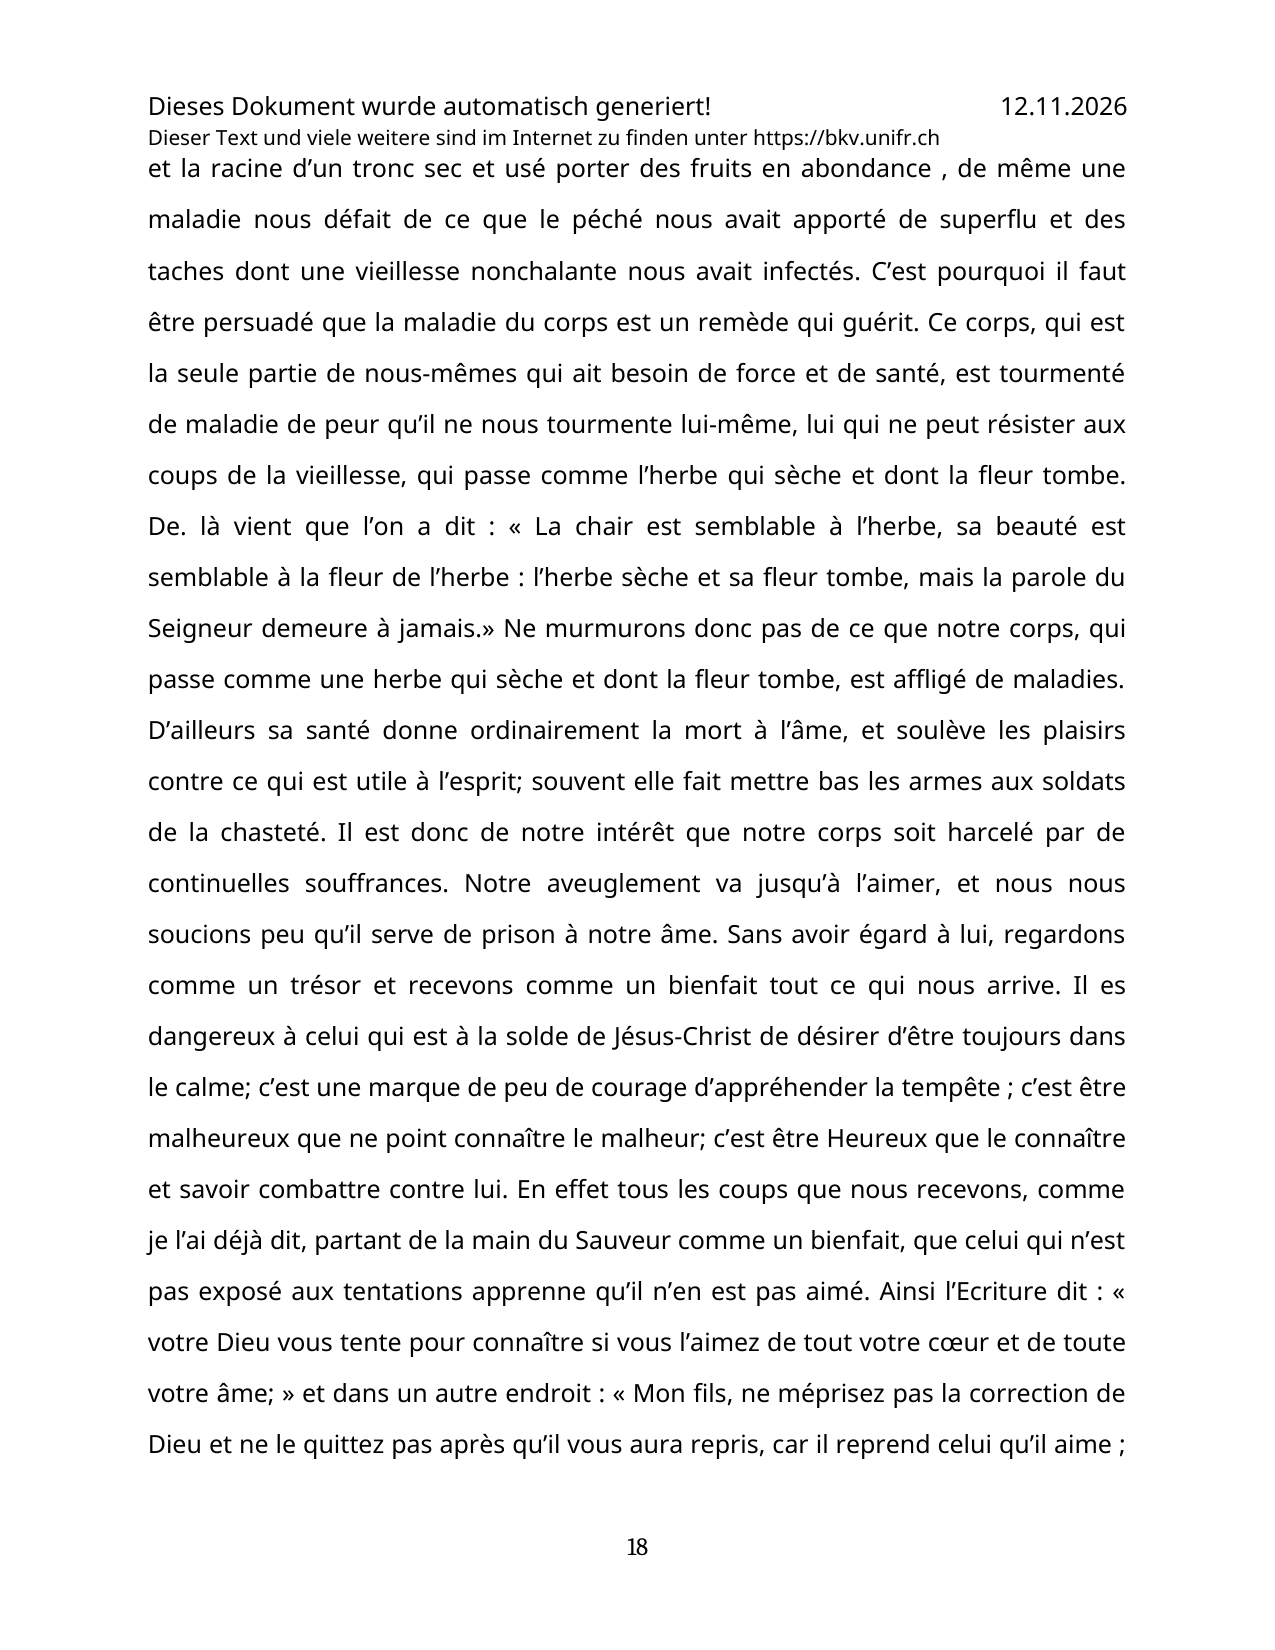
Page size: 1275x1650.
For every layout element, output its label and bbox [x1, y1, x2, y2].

text [148, 151, 1127, 1461]
